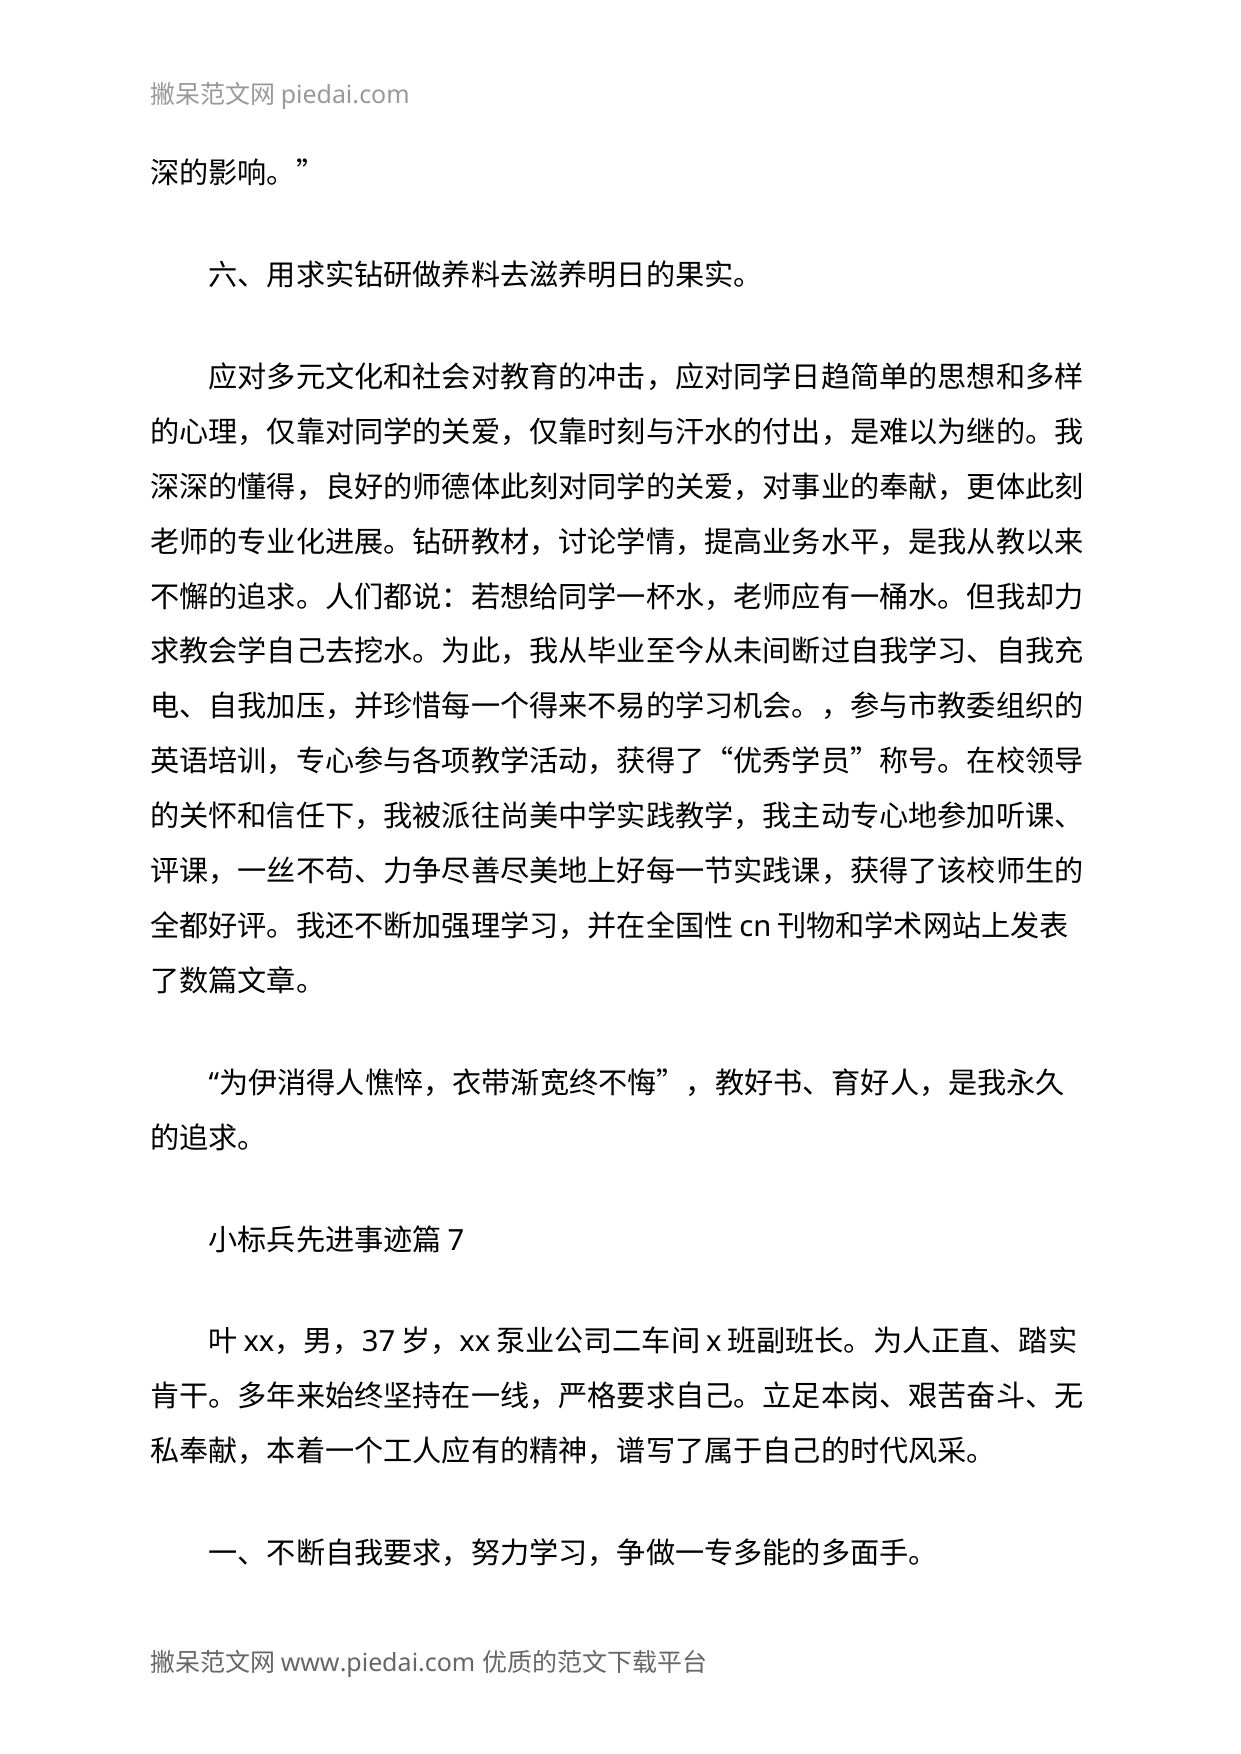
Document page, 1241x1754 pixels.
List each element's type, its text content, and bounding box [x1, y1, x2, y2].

text 六、用求实钻研做养料去滋养明日的果实。 [150, 252, 1090, 294]
text 叶xx，男，37岁，xx泵业公司二车间x班副班长。为人正直、踏实肯干。多年来始终坚持在一线，严格要求自己。立足本岗、艰苦奋斗、无私奉献，本着一个工人应有的精神，谱写了属于自己的时代风采。 [150, 1318, 1090, 1470]
text 应对多元文化和社会对教育的冲击，应对同学日趋简单的思想和多样的心理，仅靠对同学的关爱，仅靠时刻与汗水的付出，是难以为继的。我深深的懂得，良好的师德体此刻对同学的关爱，对事业的奉献，更体此刻老师的专业化进展。钻研教材，讨论学情，提高业务水平，是我从教以来不懈的追求。人们都说：若想给同学一杯水，老师应有一桶水。但我却力求教会学自己去挖水。为此，我从毕业至今从未间断过自我学习、自我充电、自我加压，并珍惜每一个得来不易的学习机会。，参与市教委组织的英语培训，专心参与各项教学活动，获得了“优秀学员”称号。在校领导的关怀和信任下，我被派往尚美中学实践教学，我主动专心地参加听课、评课，一丝不苟、力争尽善尽美地上好每一节实践课，获得了该校师生的全都好评。我还不断加强理学习，并在全国性cn刊物和学术网站上发表了数篇文章。 [150, 353, 1090, 1000]
text 一、不断自我要求，努力学习，争做一专多能的多面手。 [150, 1530, 1090, 1572]
text 小标兵先进事迹篇7 [150, 1216, 1090, 1258]
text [150, 150, 1090, 192]
text “为伊消得人憔悴，衣带渐宽终不悔”，教好书、育好人，是我永久的追求。 [150, 1059, 1090, 1157]
